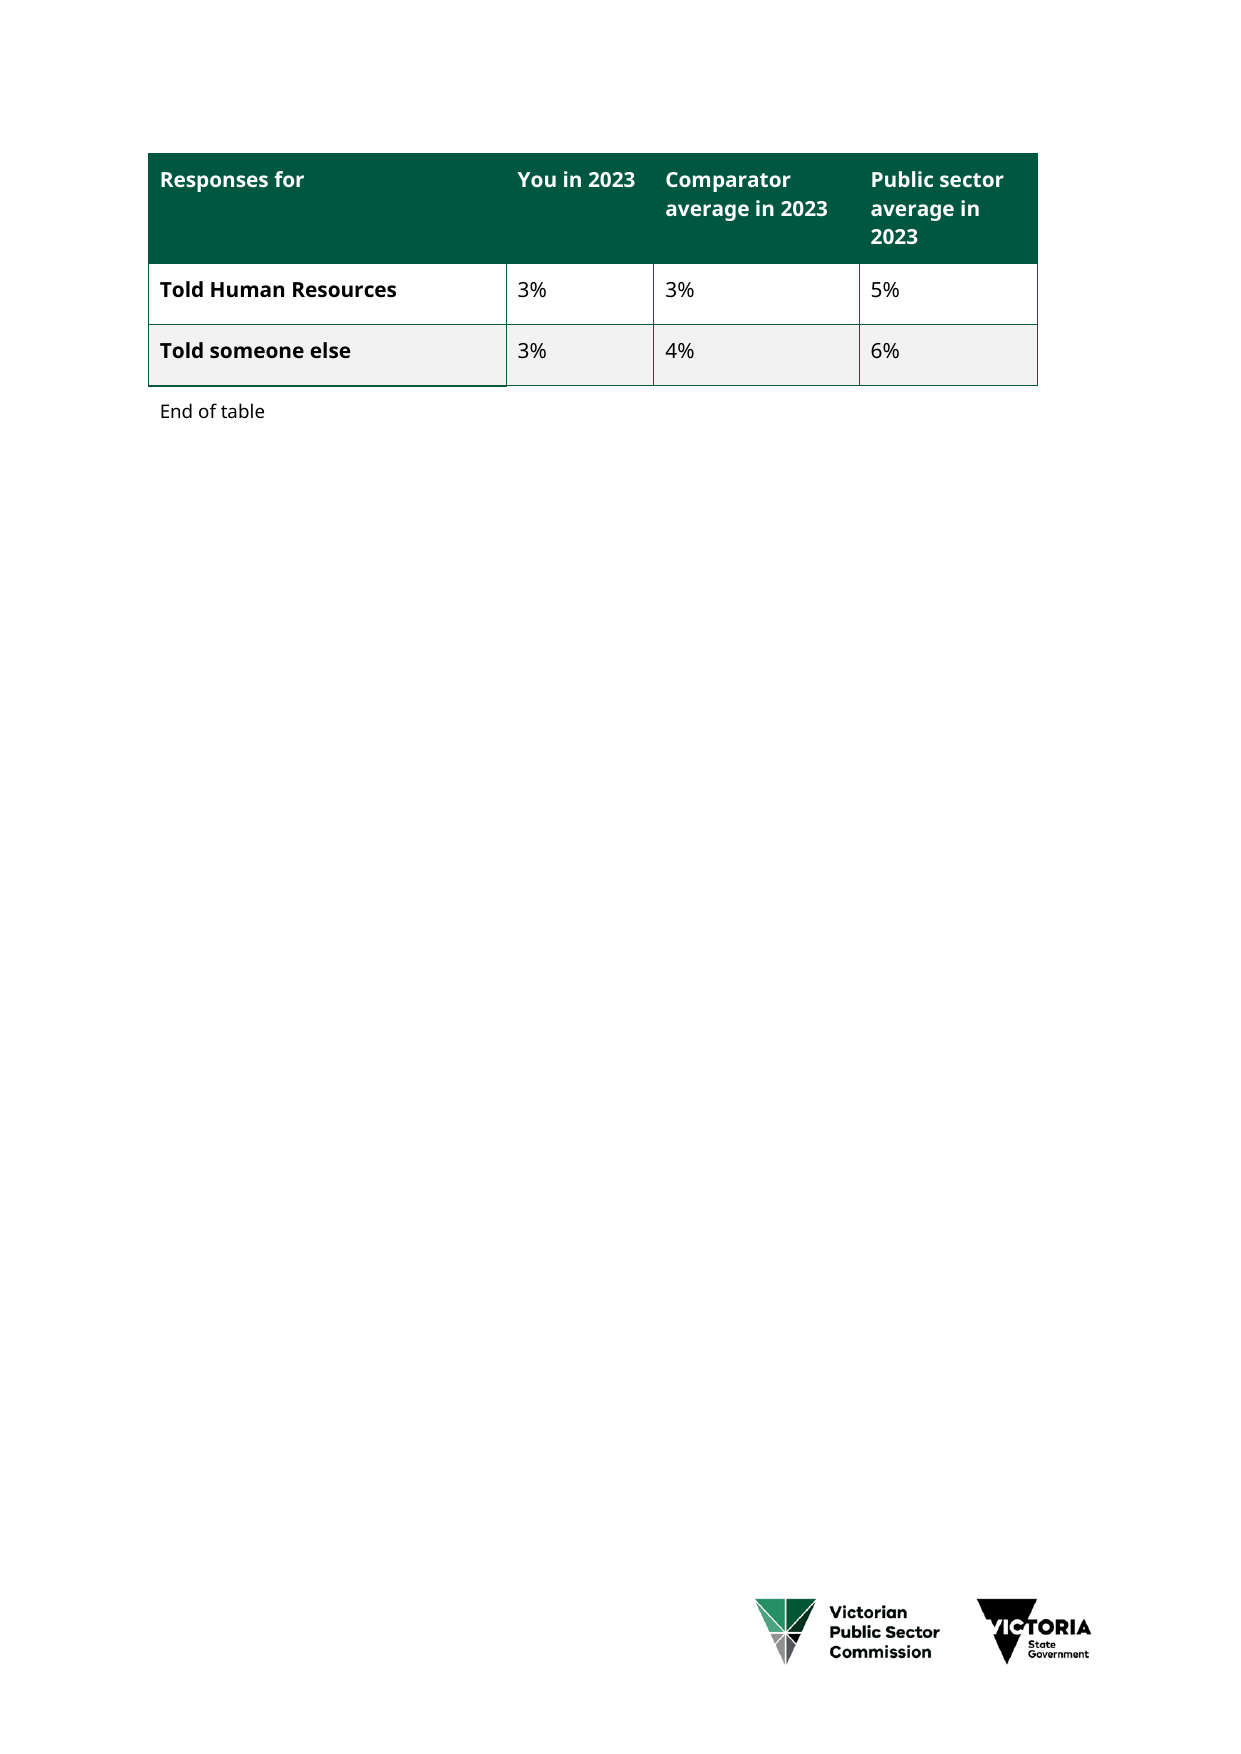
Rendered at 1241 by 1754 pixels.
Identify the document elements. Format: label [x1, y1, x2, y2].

picture [754, 1598, 1093, 1666]
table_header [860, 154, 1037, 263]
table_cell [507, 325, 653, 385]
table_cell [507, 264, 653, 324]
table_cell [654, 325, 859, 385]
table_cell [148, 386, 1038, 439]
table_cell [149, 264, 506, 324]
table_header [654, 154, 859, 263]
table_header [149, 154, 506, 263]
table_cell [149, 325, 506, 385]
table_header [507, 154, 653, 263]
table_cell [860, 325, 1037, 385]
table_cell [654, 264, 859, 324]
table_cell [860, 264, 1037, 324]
